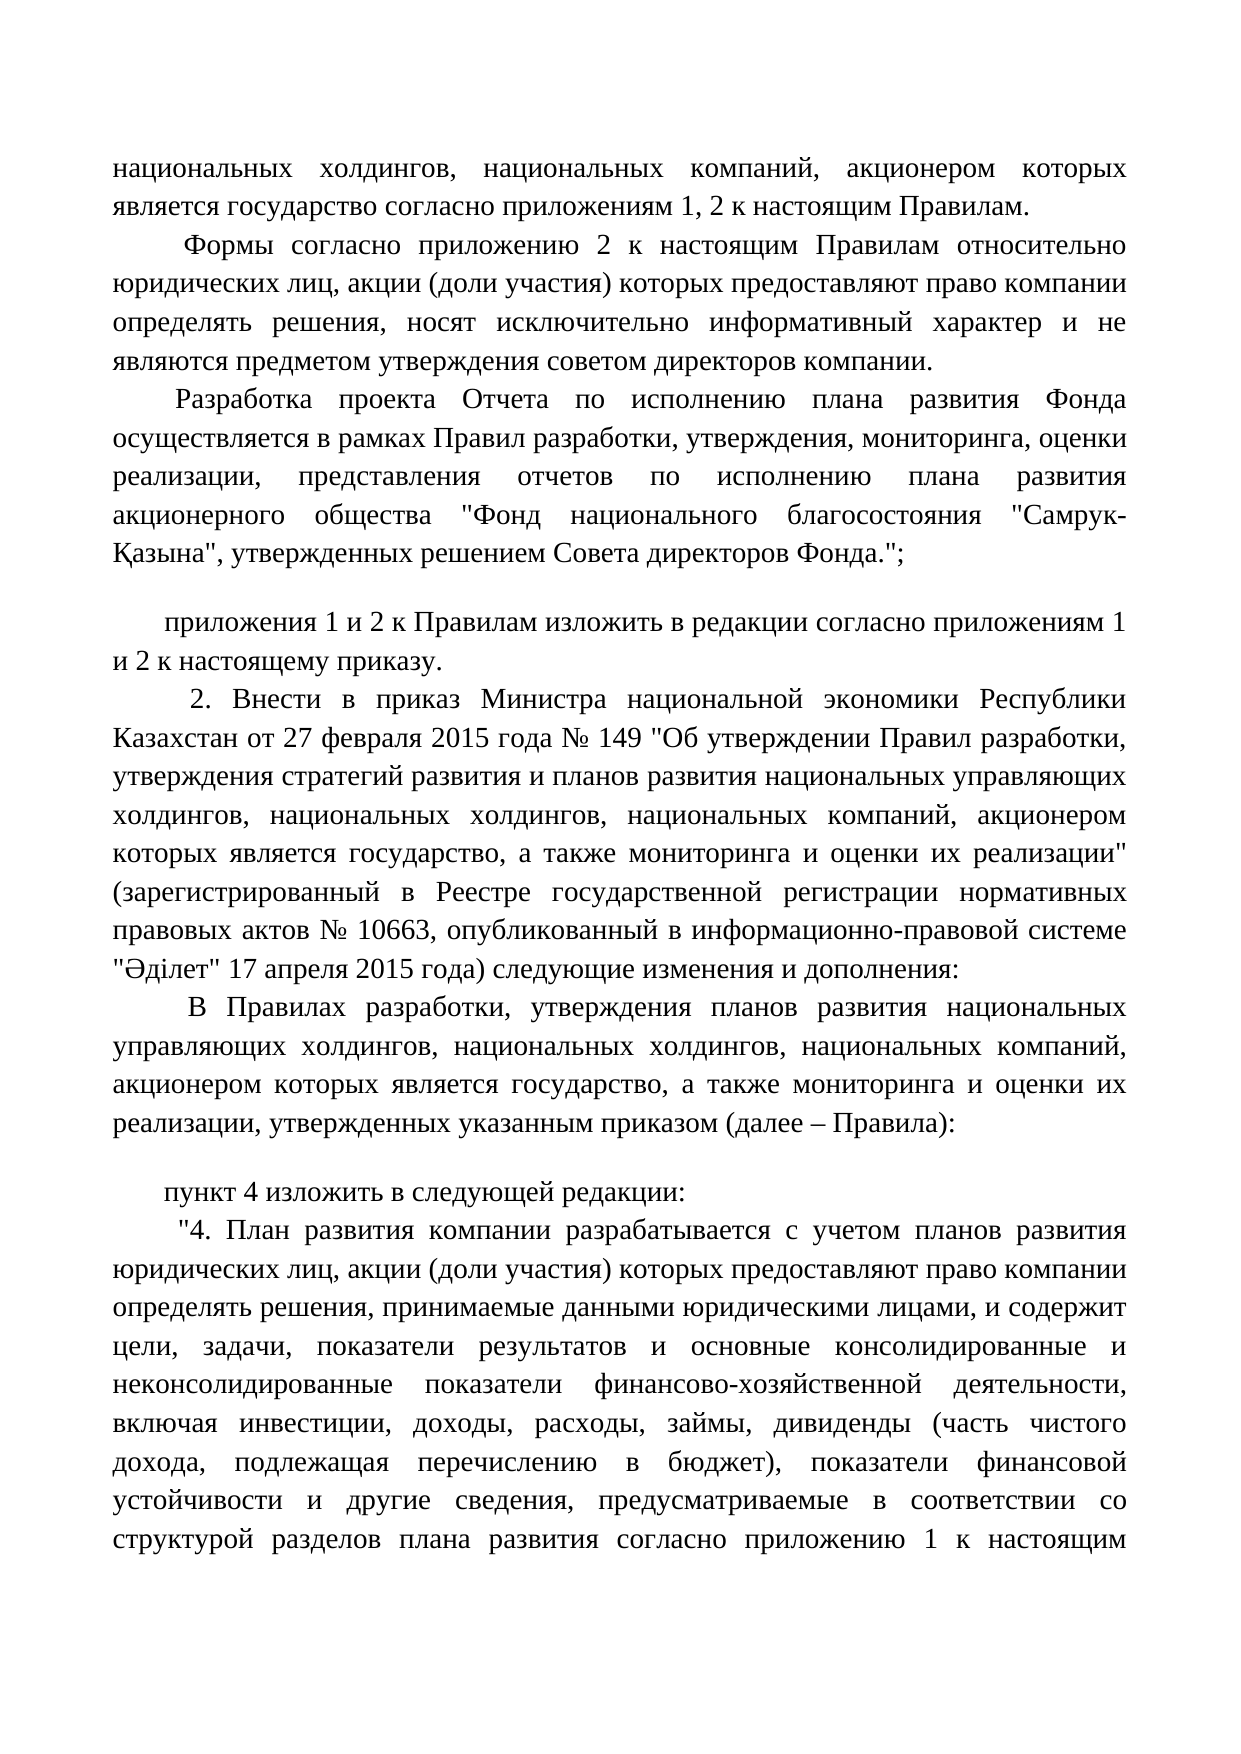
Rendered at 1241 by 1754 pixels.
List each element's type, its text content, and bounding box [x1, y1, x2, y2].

text 2. Внести в приказ Министра национальной экономики Республики Казахстан от 27 февраля 2015 года № 149 "Об утверждении Правил разработки, утверждения стратегий развития и планов развития национальных управляющих холдингов, национальных холдингов, национальных компаний, акционером которых является государство, а также мониторинга и оценки их реализации" (зарегистрированный в Реестре государственной регистрации нормативных правовых актов № 10663, опубликованный в информационно-правовой системе "Әділет" 17 апреля 2015 года) следующие изменения и дополнения: [112, 681, 1128, 984]
text пункт 4 изложить в следующей редакции: [112, 1174, 1128, 1207]
text В Правилах разработки, утверждения планов развития национальных управляющих холдингов, национальных холдингов, национальных компаний, акционером которых является государство, а также мониторинга и оценки их реализации, утвержденных указанным приказом (далее – Правила): [112, 989, 1128, 1139]
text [112, 150, 1128, 222]
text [112, 1212, 1128, 1554]
text приложения 1 и 2 к Правилам изложить в редакции согласно приложениям 1 и 2 к настоящему приказу. [112, 604, 1128, 676]
text Разработка проекта Отчета по исполнению плана развития Фонда осуществляется в рамках Правил разработки, утверждения, мониторинга, оценки реализации, представления отчетов по исполнению плана развития акционерного общества "Фонд национального благосостояния "Самрук-Қазына", утвержденных решением Совета директоров Фонда."; [112, 381, 1128, 569]
text Формы согласно приложению 2 к настоящим Правилам относительно юридических лиц, акции (доли участия) которых предоставляют право компании определять решения, носят исключительно информативный характер и не являются предметом утверждения советом директоров компании. [112, 227, 1128, 376]
